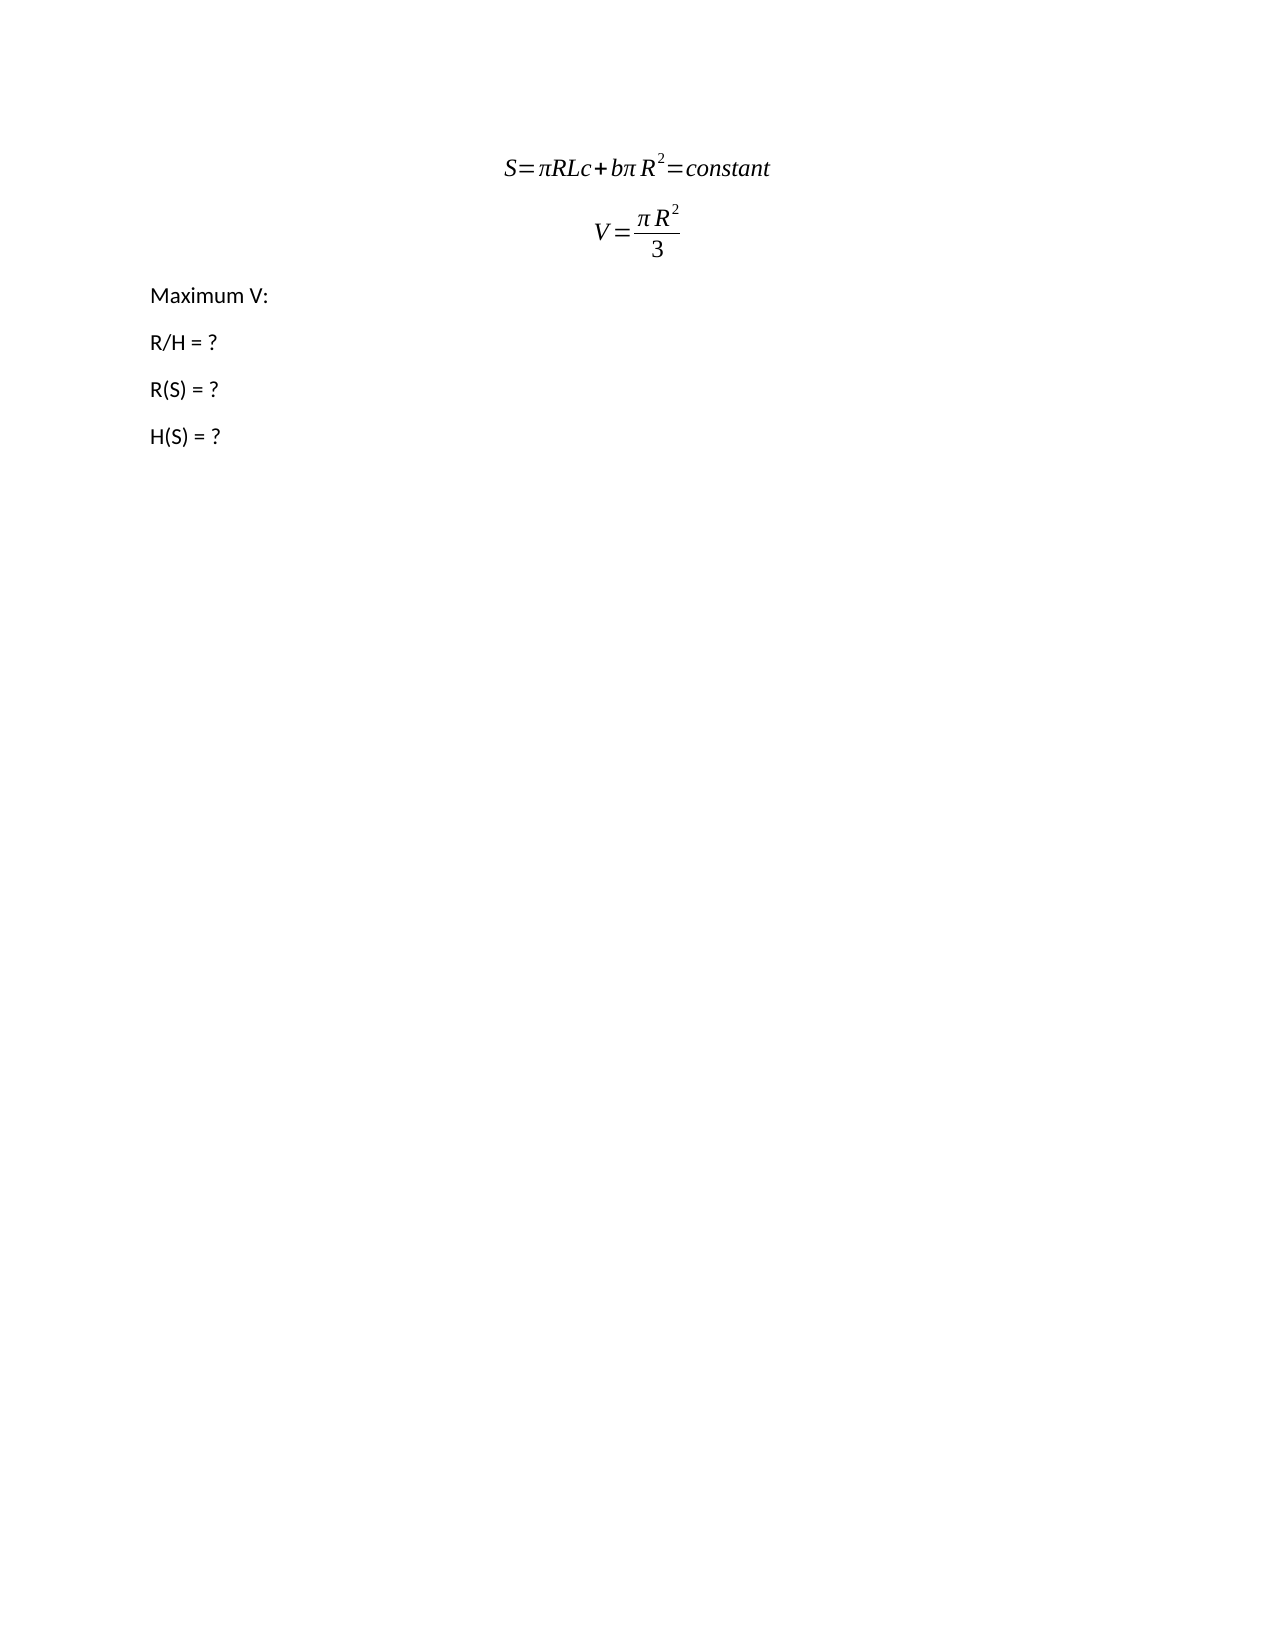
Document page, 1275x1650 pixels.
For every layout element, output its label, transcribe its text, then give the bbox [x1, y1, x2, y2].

text Maximum V: [150, 281, 1125, 309]
text R(S) = ? [150, 375, 1125, 403]
text H(S) = ? [150, 422, 1125, 450]
text R/H = ? [150, 328, 1125, 356]
